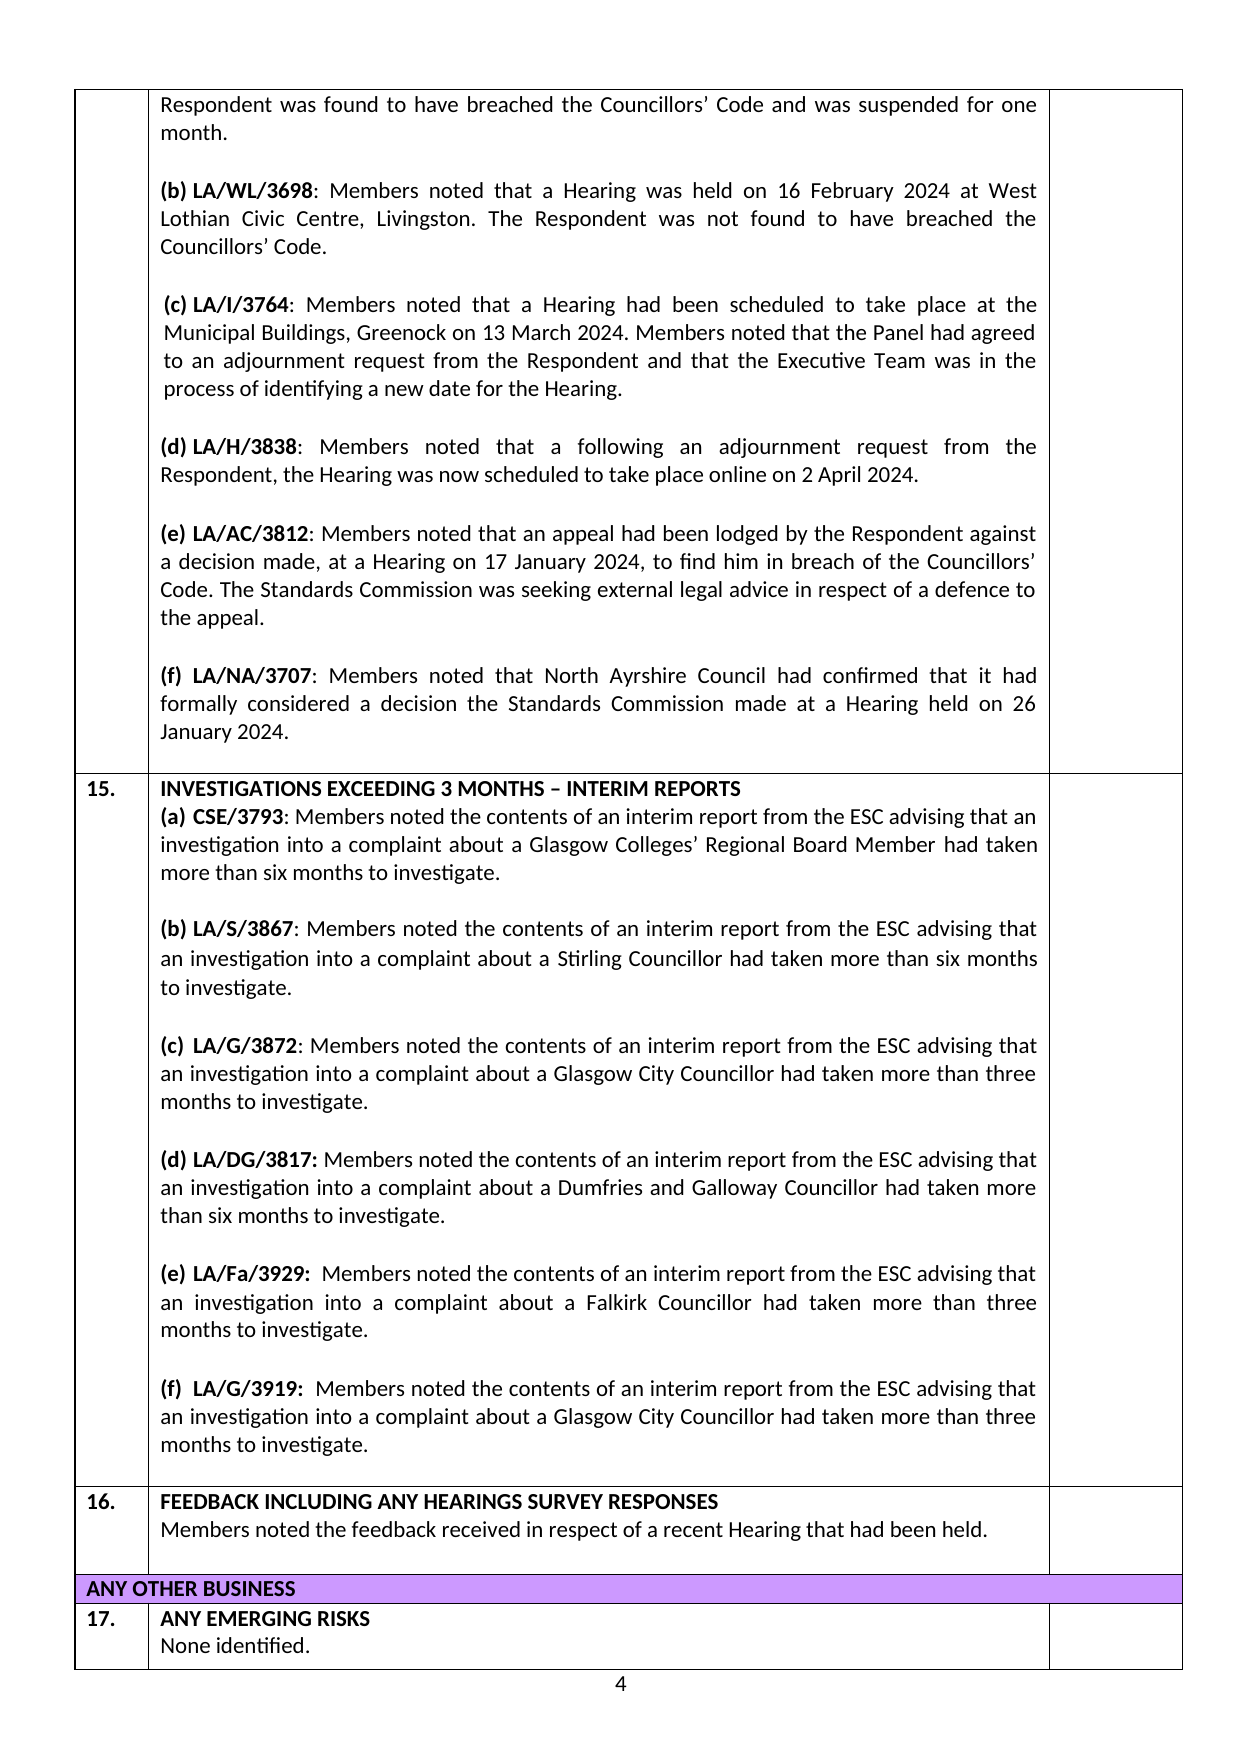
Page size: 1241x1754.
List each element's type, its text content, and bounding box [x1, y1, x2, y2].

table_cell INVESTIGATIONS EXCEEDING 3 MONTHS – INTERIM REPORTS CSE/3793: Members noted the contents of an interim report from the ESC advising that an investigation into a complaint about a Glasgow Colleges’ Regional Board Member had taken more than six months to investigate. LA/S/3867: Members noted the contents of an interim report from the ESC advising that an investigation into a complaint about a Stirling Councillor had taken more than six months to investigate. LA/G/3872: Members noted the contents of an interim report from the ESC advising that an investigation into a complaint about a Glasgow City Councillor had taken more than three months to investigate. LA/DG/3817: Members noted the contents of an interim report from the ESC advising that an investigation into a complaint about a Dumfries and Galloway Councillor had taken more than six months to investigate. LA/Fa/3929: Members noted the contents of an interim report from the ESC advising that an investigation into a complaint about a Falkirk Councillor had taken more than three months to investigate. LA/G/3919: Members noted the contents of an interim report from the ESC advising that an investigation into a complaint about a Glasgow City Councillor had taken more than three months to investigate. [149, 774, 1049, 1486]
table_cell [1050, 1604, 1182, 1668]
table_cell ANY OTHER BUSINESS [76, 1575, 1182, 1603]
table_cell [76, 774, 148, 1486]
table_cell [1050, 774, 1182, 1486]
table_cell [1050, 90, 1182, 773]
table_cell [149, 90, 1049, 773]
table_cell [149, 1604, 1049, 1668]
table_cell [76, 1604, 148, 1668]
table_cell [76, 90, 148, 773]
table_cell [1050, 1487, 1182, 1573]
table_cell FEEDBACK INCLUDING ANY HEARINGS SURVEY RESPONSES Members noted the feedback received in respect of a recent Hearing that had been held. [149, 1487, 1049, 1573]
table_cell [76, 1487, 148, 1573]
